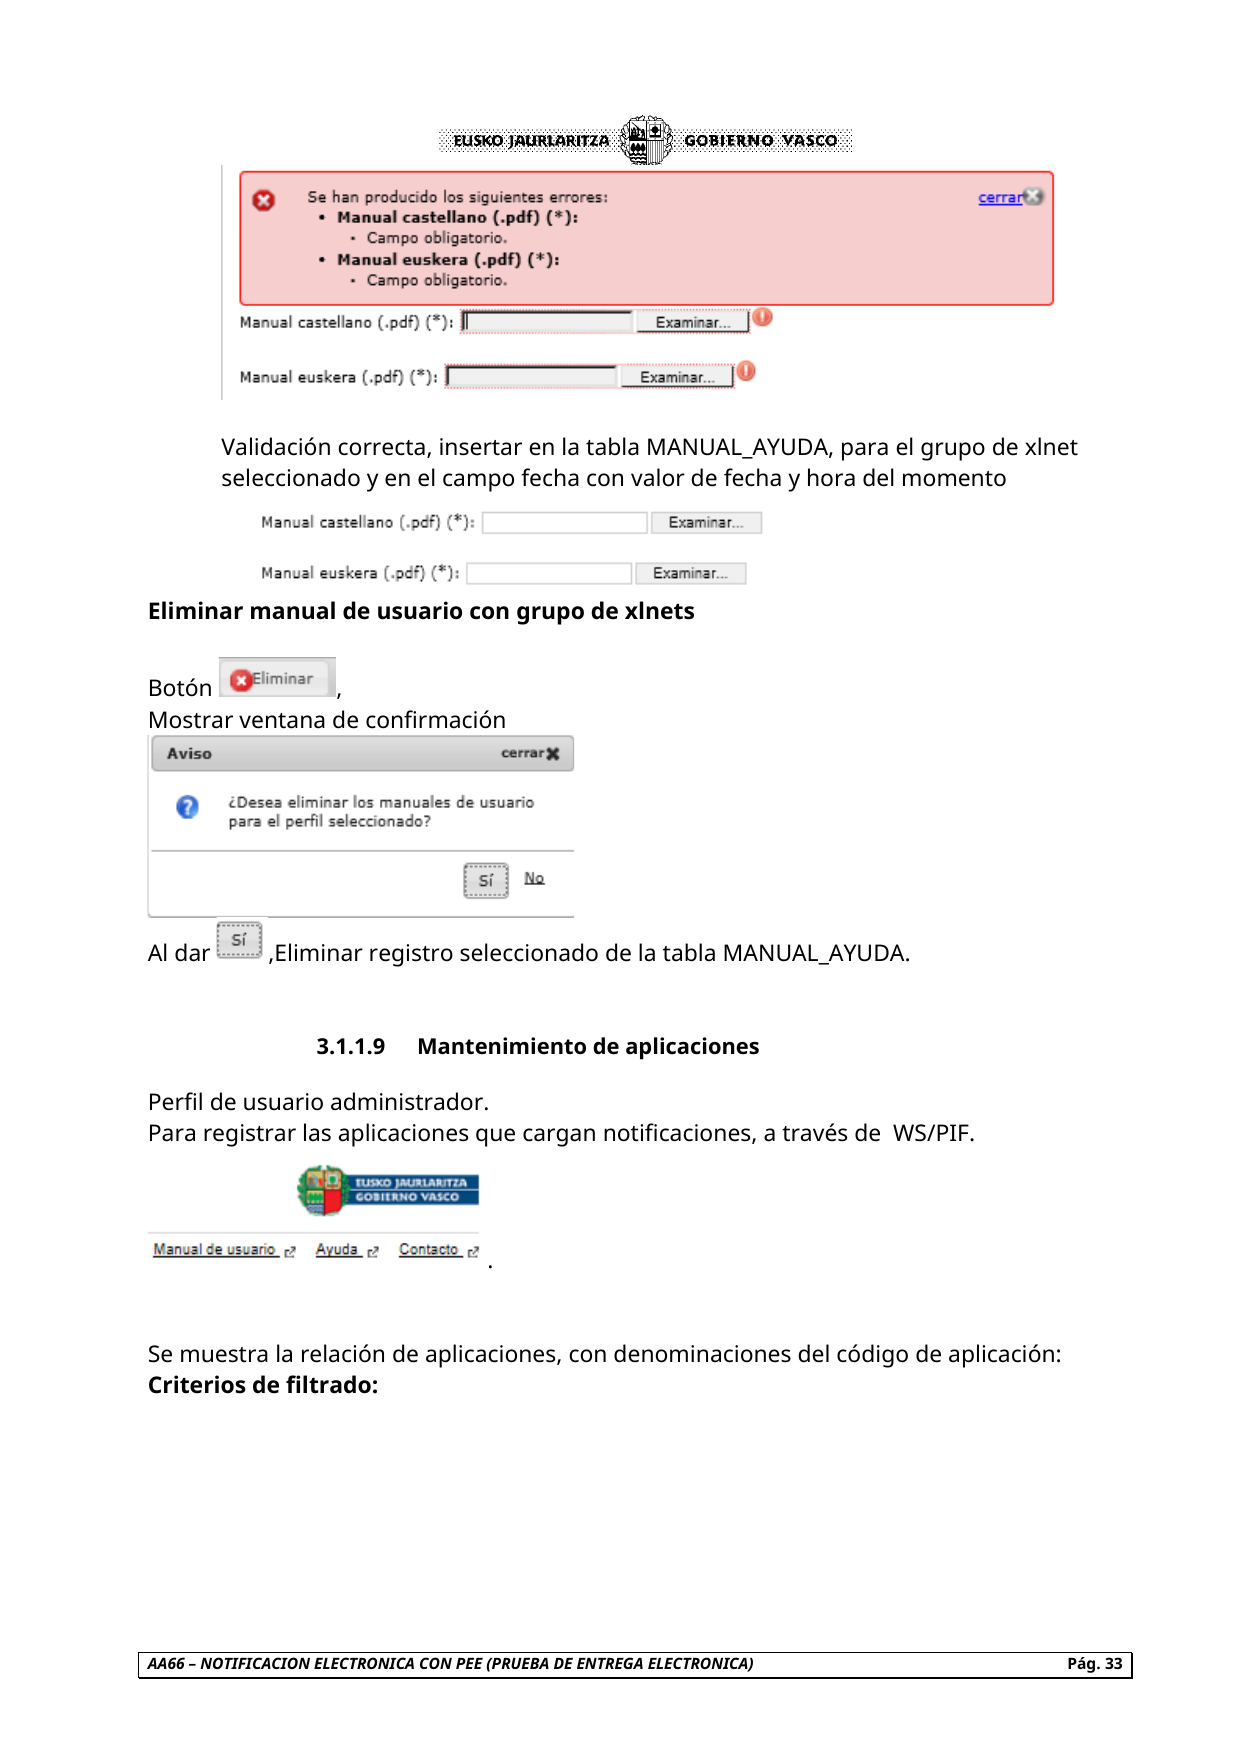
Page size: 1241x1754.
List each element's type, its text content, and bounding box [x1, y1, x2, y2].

text Perfil de usuario administrador. [148, 1086, 1122, 1117]
picture [147, 1148, 487, 1269]
text Para registrar las aplicaciones que cargan notificaciones, a través de WS/PIF. [148, 1117, 1122, 1148]
text Validación correcta, insertar en la tabla MANUAL_AYUDA, para el grupo de xlnet seleccionado y en el campo fecha con valor de fecha y hora del momento [221, 431, 1122, 493]
picture [218, 657, 336, 697]
picture [147, 735, 575, 962]
subtitle Mantenimiento de aplicaciones [316, 1031, 1122, 1061]
text Criterios de filtrado: [148, 1369, 1122, 1400]
text Botón , [148, 658, 1122, 704]
text Al dar ,Eliminar registro seleccionado de la tabla MANUAL_AYUDA. [148, 918, 1122, 968]
text Se muestra la relación de aplicaciones, con denominaciones del código de aplicación: [148, 1337, 1122, 1369]
text Mostrar ventana de confirmación [148, 704, 1122, 735]
picture [221, 115, 1062, 400]
picture [258, 493, 772, 596]
text Eliminar manual de usuario con grupo de xlnets [148, 595, 1122, 627]
